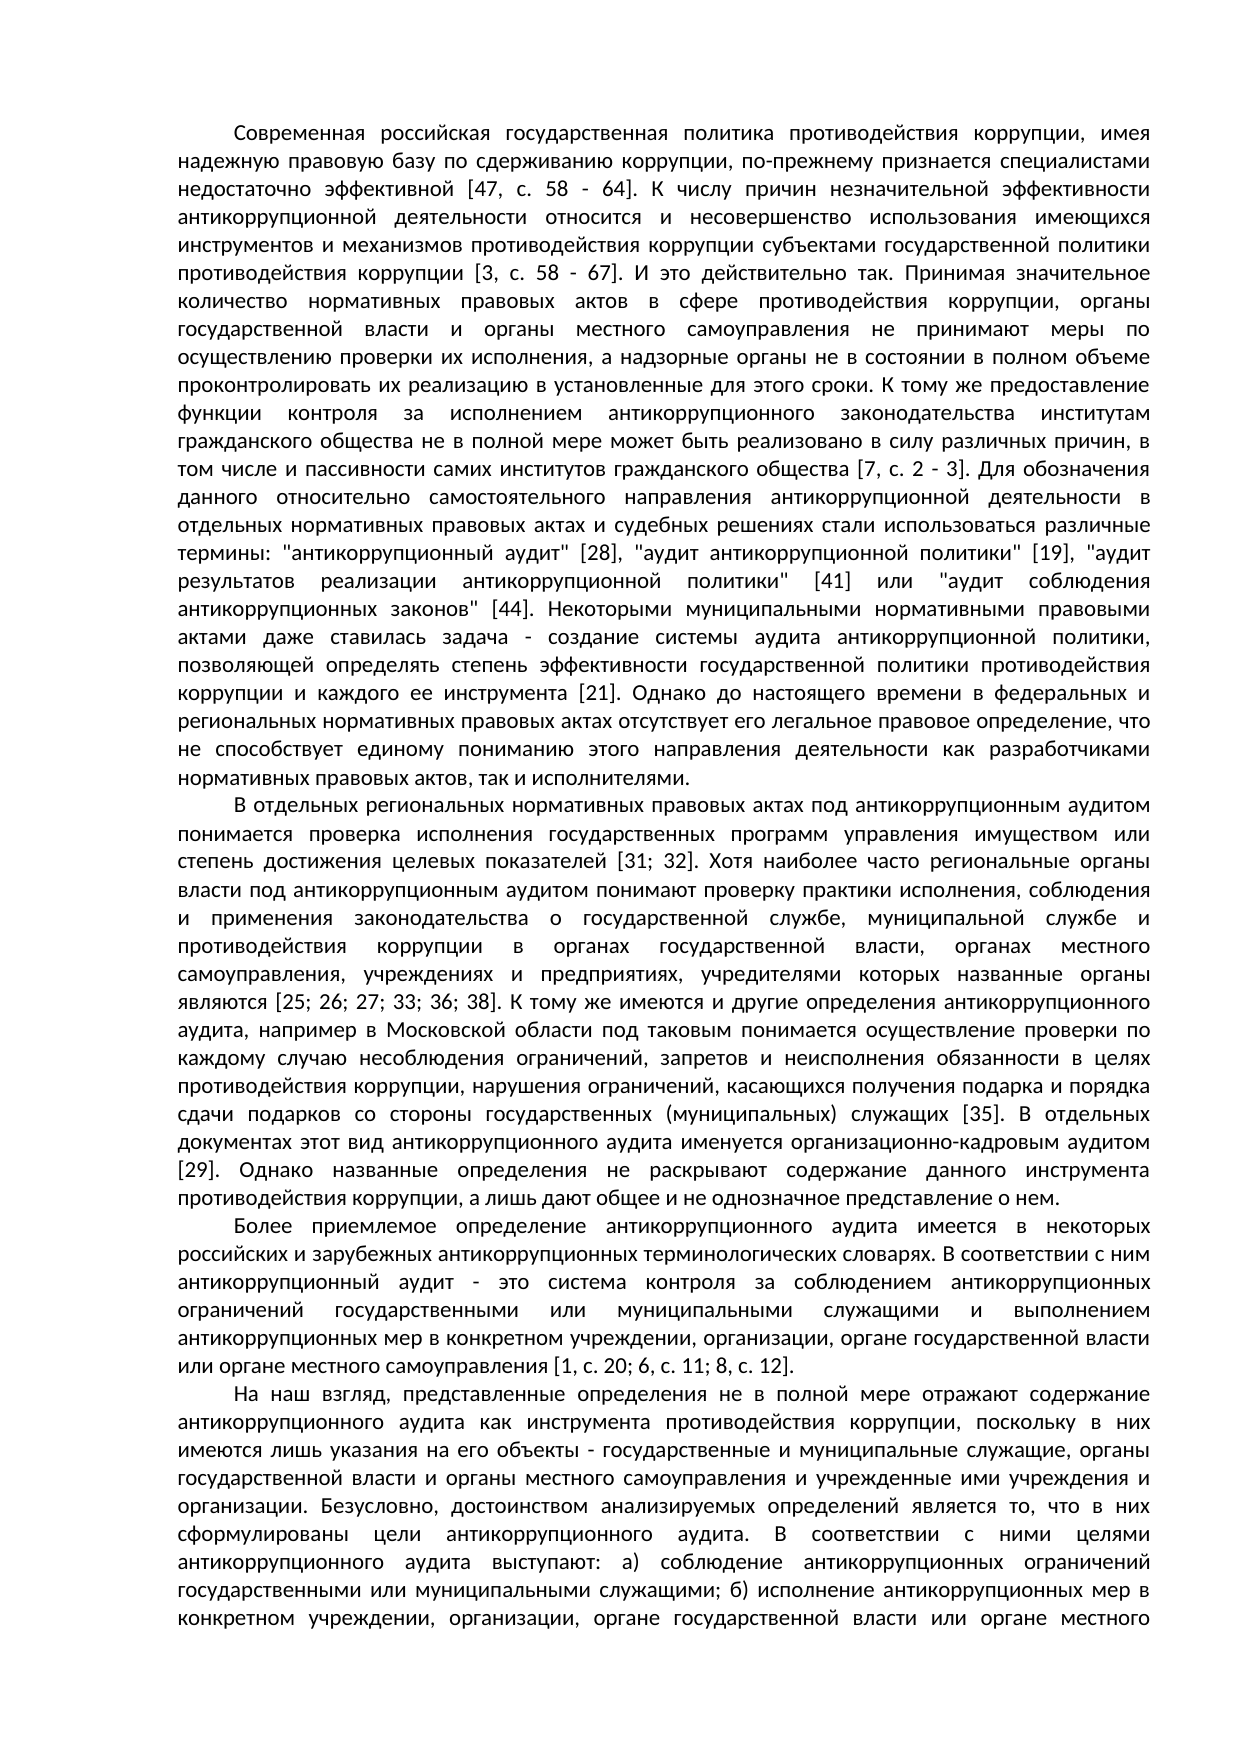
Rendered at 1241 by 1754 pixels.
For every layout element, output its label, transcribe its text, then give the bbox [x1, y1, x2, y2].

text В отдельных региональных нормативных правовых актах под антикоррупционным аудитом понимается проверка исполнения государственных программ управления имуществом или степень достижения целевых показателей [31; 32]. Хотя наиболее часто региональные органы власти под антикоррупционным аудитом понимают проверку практики исполнения, соблюдения и применения законодательства о государственной службе, муниципальной службе и противодействия коррупции в органах государственной власти, органах местного самоуправления, учреждениях и предприятиях, учредителями которых названные органы являются [25; 26; 27; 33; 36; 38]. К тому же имеются и другие определения антикоррупционного аудита, например в Московской области под таковым понимается осуществление проверки по каждому случаю несоблюдения ограничений, запретов и неисполнения обязанности в целях противодействия коррупции, нарушения ограничений, касающихся получения подарка и порядка сдачи подарков со стороны государственных (муниципальных) служащих [35]. В отдельных документах этот вид антикоррупционного аудита именуется организационно-кадровым аудитом [29]. Однако названные определения не раскрывают содержание данного инструмента противодействия коррупции, а лишь дают общее и не однозначное представление о нем. [177, 791, 1152, 1211]
text Более приемлемое определение антикоррупционного аудита имеется в некоторых российских и зарубежных антикоррупционных терминологических словарях. В соответствии с ним антикоррупционный аудит - это система контроля за соблюдением антикоррупционных ограничений государственными или муниципальными служащими и выполнением антикоррупционных мер в конкретном учреждении, организации, органе государственной власти или органе местного самоуправления [1, с. 20; 6, с. 11; 8, с. 12]. [177, 1211, 1152, 1379]
text Современная российская государственная политика противодействия коррупции, имея надежную правовую базу по сдерживанию коррупции, по-прежнему признается специалистами недостаточно эффективной [47, с. 58 - 64]. К числу причин незначительной эффективности антикоррупционной деятельности относится и несовершенство использования имеющихся инструментов и механизмов противодействия коррупции субъектами государственной политики противодействия коррупции [3, с. 58 - 67]. И это действительно так. Принимая значительное количество нормативных правовых актов в сфере противодействия коррупции, органы государственной власти и органы местного самоуправления не принимают меры по осуществлению проверки их исполнения, а надзорные органы не в состоянии в полном объеме проконтролировать их реализацию в установленные для этого сроки. К тому же предоставление функции контроля за исполнением антикоррупционного законодательства институтам гражданского общества не в полной мере может быть реализовано в силу различных причин, в том числе и пассивности самих институтов гражданского общества [7, с. 2 - 3]. Для обозначения данного относительно самостоятельного направления антикоррупционной деятельности в отдельных нормативных правовых актах и судебных решениях стали использоваться различные термины: "антикоррупционный аудит" [28], "аудит антикоррупционной политики" [19], "аудит результатов реализации антикоррупционной политики" [41] или "аудит соблюдения антикоррупционных законов" [44]. Некоторыми муниципальными нормативными правовыми актами даже ставилась задача - создание системы аудита антикоррупционной политики, позволяющей определять степень эффективности государственной политики противодействия коррупции и каждого ее инструмента [21]. Однако до настоящего времени в федеральных и региональных нормативных правовых актах отсутствует его легальное правовое определение, что не способствует единому пониманию этого направления деятельности как разработчиками нормативных правовых актов, так и исполнителями. [177, 118, 1152, 791]
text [177, 1379, 1152, 1631]
